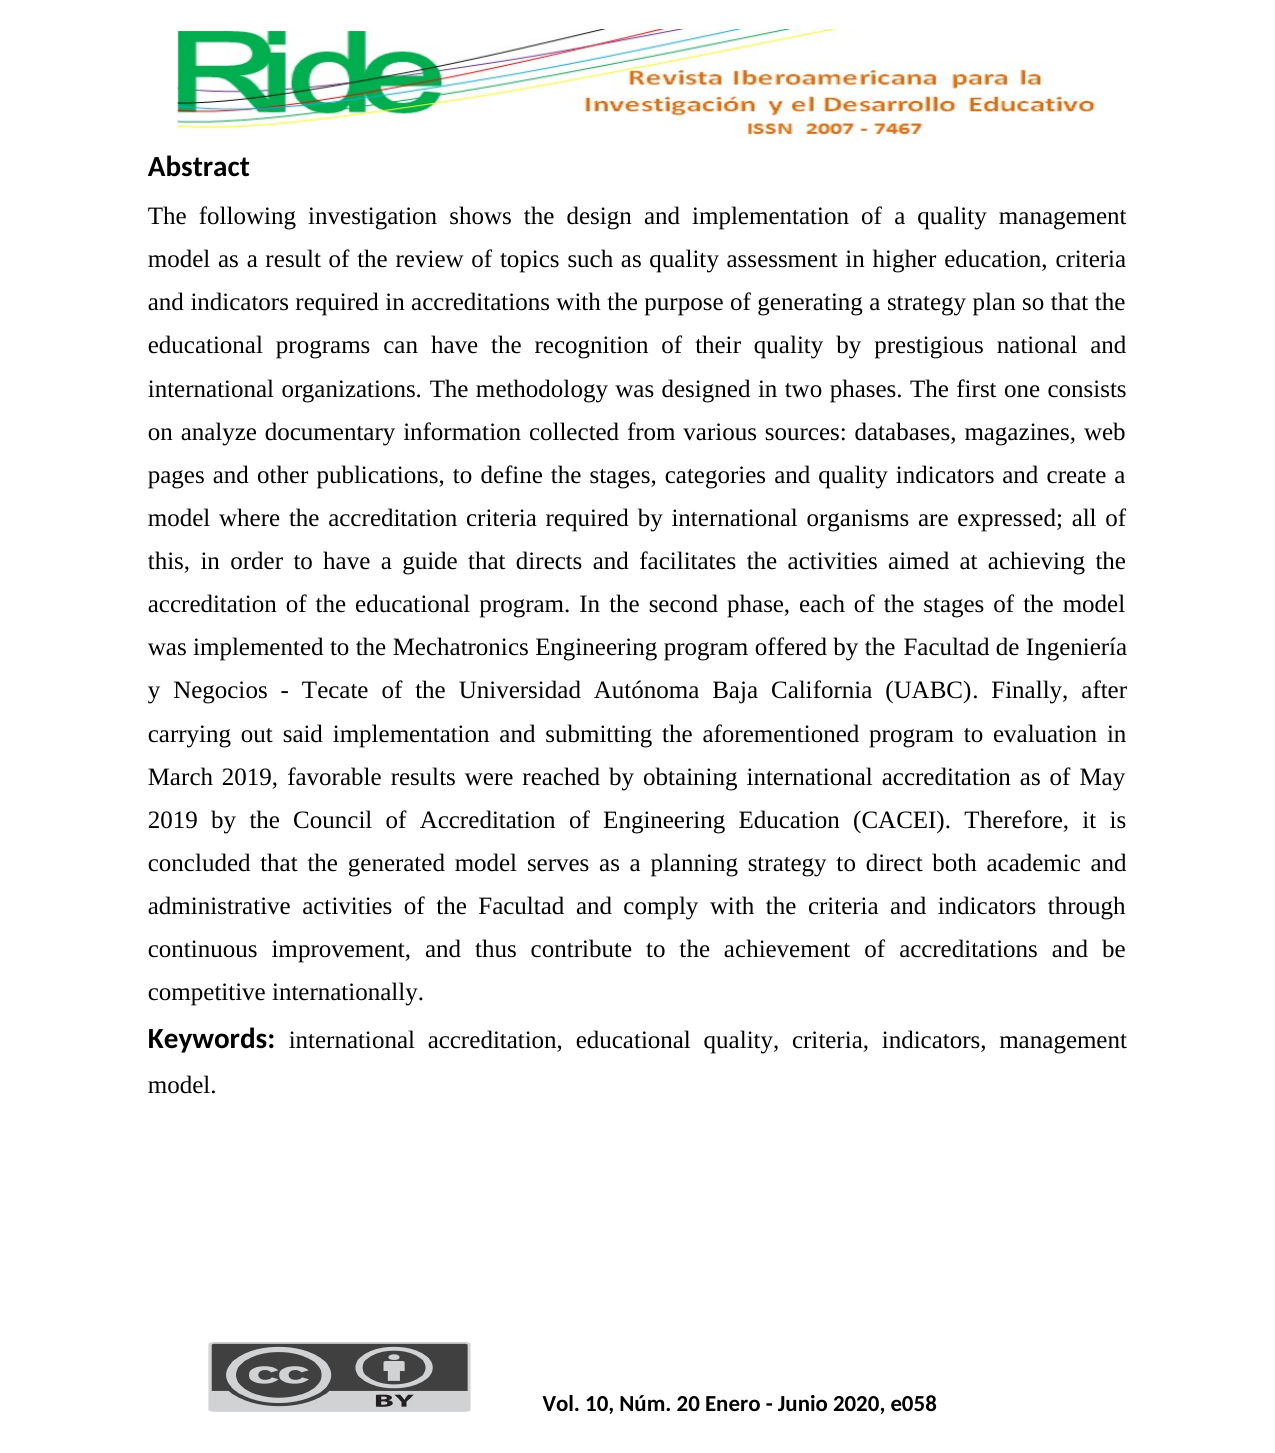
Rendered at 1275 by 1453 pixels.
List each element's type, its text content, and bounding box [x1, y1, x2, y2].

text Abstract [148, 148, 1127, 183]
text The following investigation shows the design and implementation of a quality management model as a result of the review of topics such as quality assessment in higher education, criteria and indicators required in accreditations with the purpose of generating a strategy plan so that the educational programs can have the recognition of their quality by prestigious national and international organizations. The methodology was designed in two phases. The first one consists on analyze documentary information collected from various sources: databases, magazines, web pages and other publications, to define the stages, categories and quality indicators and create a model where the accreditation criteria required by international organisms are expressed; all of this, in order to have a guide that directs and facilitates the activities aimed at achieving the accreditation of the educational program. In the second phase, each of the stages of the model was implemented to the Mechatronics Engineering program offered by the Facultad de Ingeniería y Negocios - Tecate of the Universidad Autónoma Baja California (UABC). Finally, after carrying out said implementation and submitting the aforementioned program to evaluation in March 2019, favorable results were reached by obtaining international accreditation as of May 2019 by the Council of Accreditation of Engineering Education (CACEI). Therefore, it is concluded that the generated model serves as a planning strategy to direct both academic and administrative activities of the Facultad and comply with the criteria and indicators through continuous improvement, and thus contribute to the achievement of accreditations and be competitive internationally. [148, 201, 1127, 1006]
text Keywords: international accreditation, educational quality, criteria, indicators, management model. [148, 1021, 1127, 1099]
picture [177, 29, 1098, 138]
picture [208, 1342, 471, 1412]
